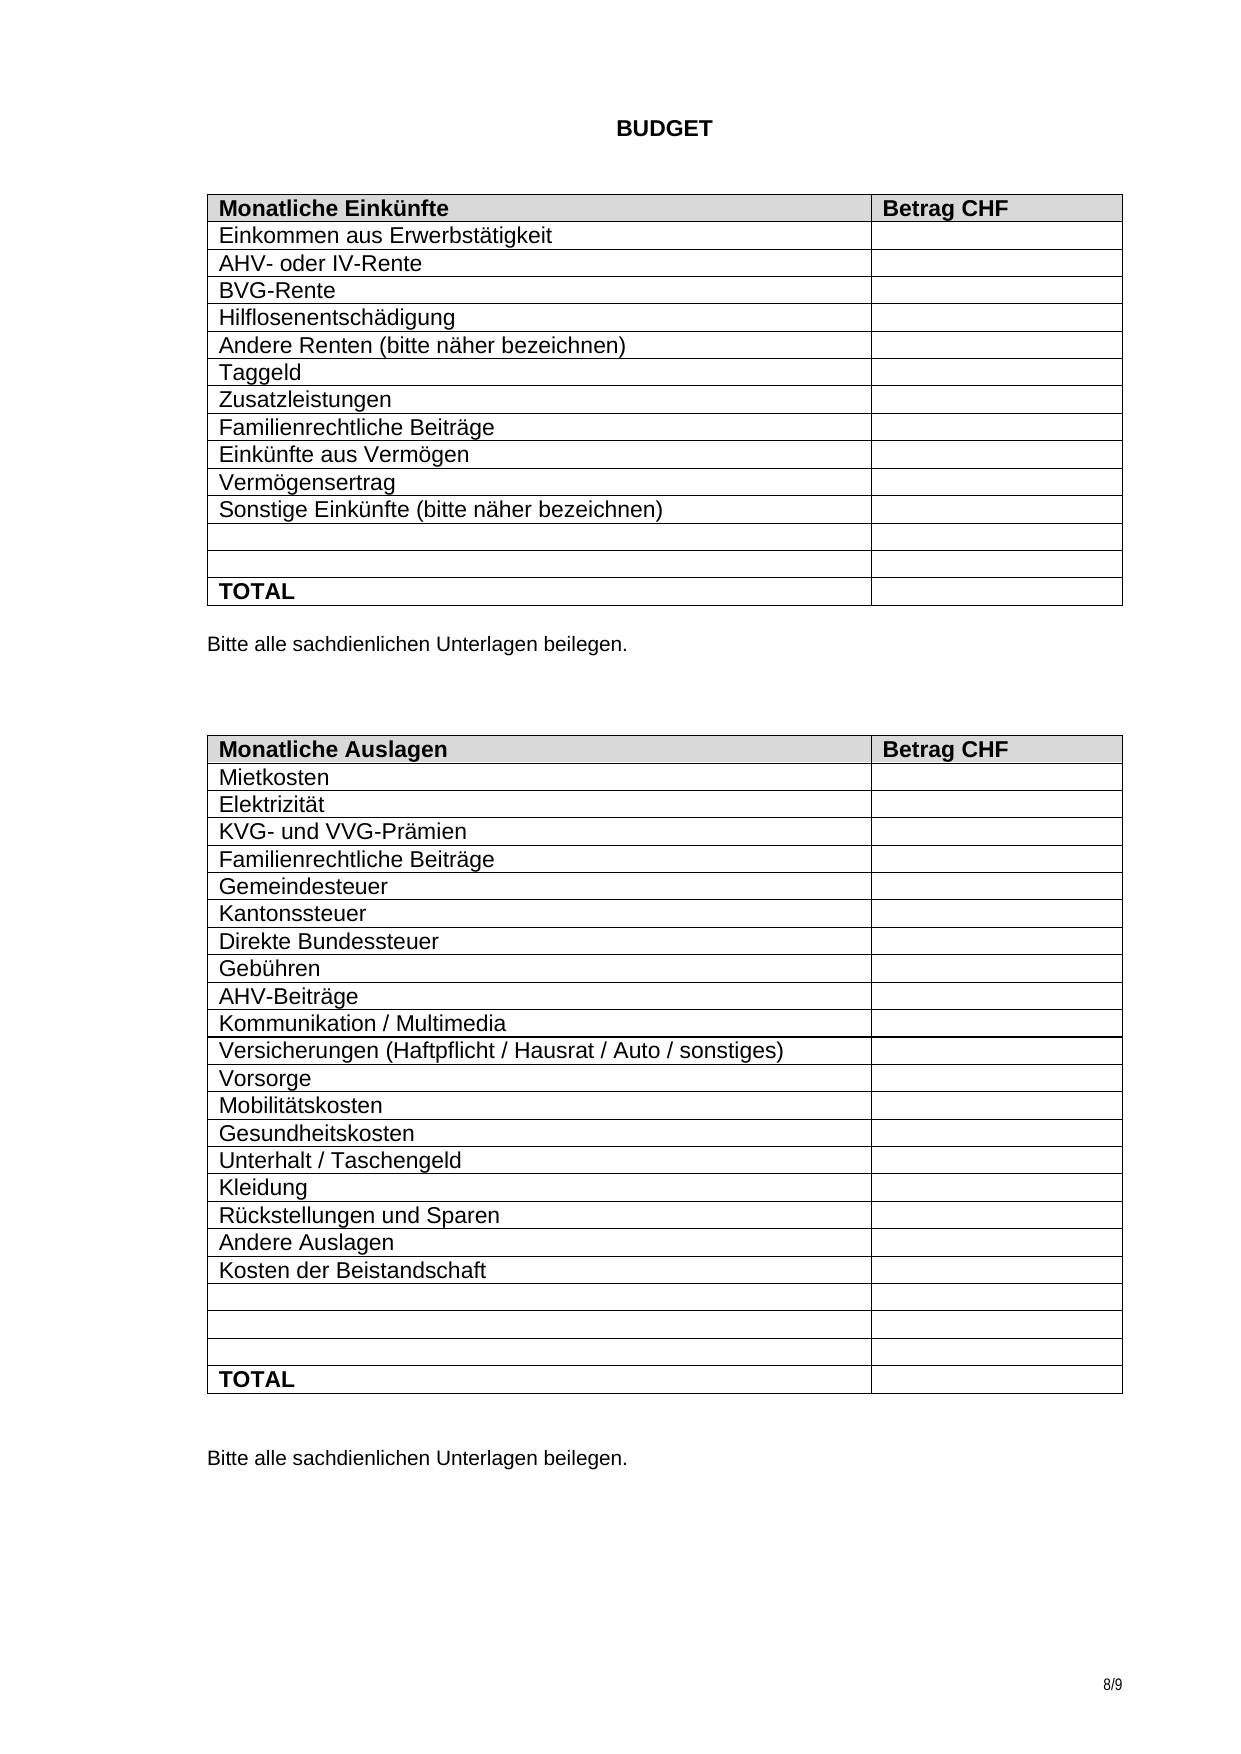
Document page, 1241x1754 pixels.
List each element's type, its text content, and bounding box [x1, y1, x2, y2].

table_cell [872, 277, 1122, 303]
table_cell [872, 1065, 1122, 1091]
table_cell BVG-Rente [208, 277, 871, 303]
table_cell [872, 983, 1122, 1009]
table_cell [872, 1120, 1122, 1146]
table_cell Einkünfte aus Vermögen [208, 441, 871, 468]
table_cell Hilflosenentschädigung [208, 304, 871, 331]
table_cell [872, 1038, 1122, 1064]
table_cell [872, 1366, 1122, 1392]
table_header Monatliche Auslagen [208, 736, 871, 762]
text Bitte alle sachdienlichen Unterlagen beilegen. [207, 1446, 1122, 1470]
table_cell Sonstige Einkünfte (bitte näher bezeichnen) [208, 496, 871, 522]
table_cell Gesundheitskosten [208, 1120, 871, 1146]
table_cell [872, 1010, 1122, 1036]
table_cell [208, 1284, 871, 1310]
text BUDGET [207, 114, 1122, 141]
table_header Betrag CHF [872, 195, 1122, 221]
table_cell [872, 359, 1122, 385]
table_cell [872, 441, 1122, 468]
table_cell [872, 551, 1122, 577]
table_cell [872, 1174, 1122, 1201]
table_cell Vermögensertrag [208, 469, 871, 495]
table_cell [872, 386, 1122, 413]
table_cell Versicherungen (Haftpflicht / Hausrat / Auto / sonstiges) [208, 1038, 871, 1064]
table_cell [872, 414, 1122, 440]
table_cell Kantonssteuer [208, 900, 871, 927]
table_cell [872, 791, 1122, 817]
table_cell [872, 332, 1122, 358]
table_cell Rückstellungen und Sparen [208, 1202, 871, 1228]
table_cell [872, 764, 1122, 790]
table_cell Elektrizität [208, 791, 871, 817]
table_cell [872, 1339, 1122, 1365]
table_cell [872, 873, 1122, 899]
table_cell [872, 1202, 1122, 1228]
table_cell Gebühren [208, 955, 871, 982]
table_cell [872, 250, 1122, 276]
table_cell AHV- oder IV-Rente [208, 250, 871, 276]
table_cell KVG- und VVG-Prämien [208, 818, 871, 844]
table_cell [872, 955, 1122, 982]
table_cell [872, 524, 1122, 550]
table_cell Kommunikation / Multimedia [208, 1010, 871, 1036]
table_cell [872, 1311, 1122, 1338]
table_cell [872, 222, 1122, 248]
table_cell [872, 469, 1122, 495]
table_cell [872, 928, 1122, 954]
table_cell [872, 846, 1122, 872]
table_cell [208, 524, 871, 550]
table_cell TOTAL [208, 578, 871, 604]
table_cell [872, 304, 1122, 331]
table_cell Andere Renten (bitte näher bezeichnen) [208, 332, 871, 358]
table_cell [872, 900, 1122, 927]
table_cell [872, 1257, 1122, 1283]
table_cell Einkommen aus Erwerbstätigkeit [208, 222, 871, 248]
table_cell [872, 1092, 1122, 1118]
table_cell Zusatzleistungen [208, 386, 871, 413]
table_cell Vorsorge [208, 1065, 871, 1091]
table_cell Kleidung [208, 1174, 871, 1201]
table_cell [872, 578, 1122, 604]
table_cell [872, 496, 1122, 522]
table_cell Mietkosten [208, 764, 871, 790]
table_cell Unterhalt / Taschengeld [208, 1147, 871, 1173]
table_cell Mobilitätskosten [208, 1092, 871, 1118]
table_cell Kosten der Beistandschaft [208, 1257, 871, 1283]
table_cell Familienrechtliche Beiträge [208, 414, 871, 440]
table_header Monatliche Einkünfte [208, 195, 871, 221]
table_cell [872, 1147, 1122, 1173]
table_cell [208, 1339, 871, 1365]
table_cell [872, 1284, 1122, 1310]
table_cell TOTAL [208, 1366, 871, 1392]
table_cell [872, 1229, 1122, 1256]
table_cell Gemeindesteuer [208, 873, 871, 899]
table_cell AHV-Beiträge [208, 983, 871, 1009]
table_cell Direkte Bundessteuer [208, 928, 871, 954]
table_header Betrag CHF [872, 736, 1122, 762]
table_cell Andere Auslagen [208, 1229, 871, 1256]
table_cell Taggeld [208, 359, 871, 385]
table_cell [208, 551, 871, 577]
table_cell Familienrechtliche Beiträge [208, 846, 871, 872]
text Bitte alle sachdienlichen Unterlagen beilegen. [207, 632, 1122, 656]
table_cell [208, 1311, 871, 1338]
table_cell [872, 818, 1122, 844]
